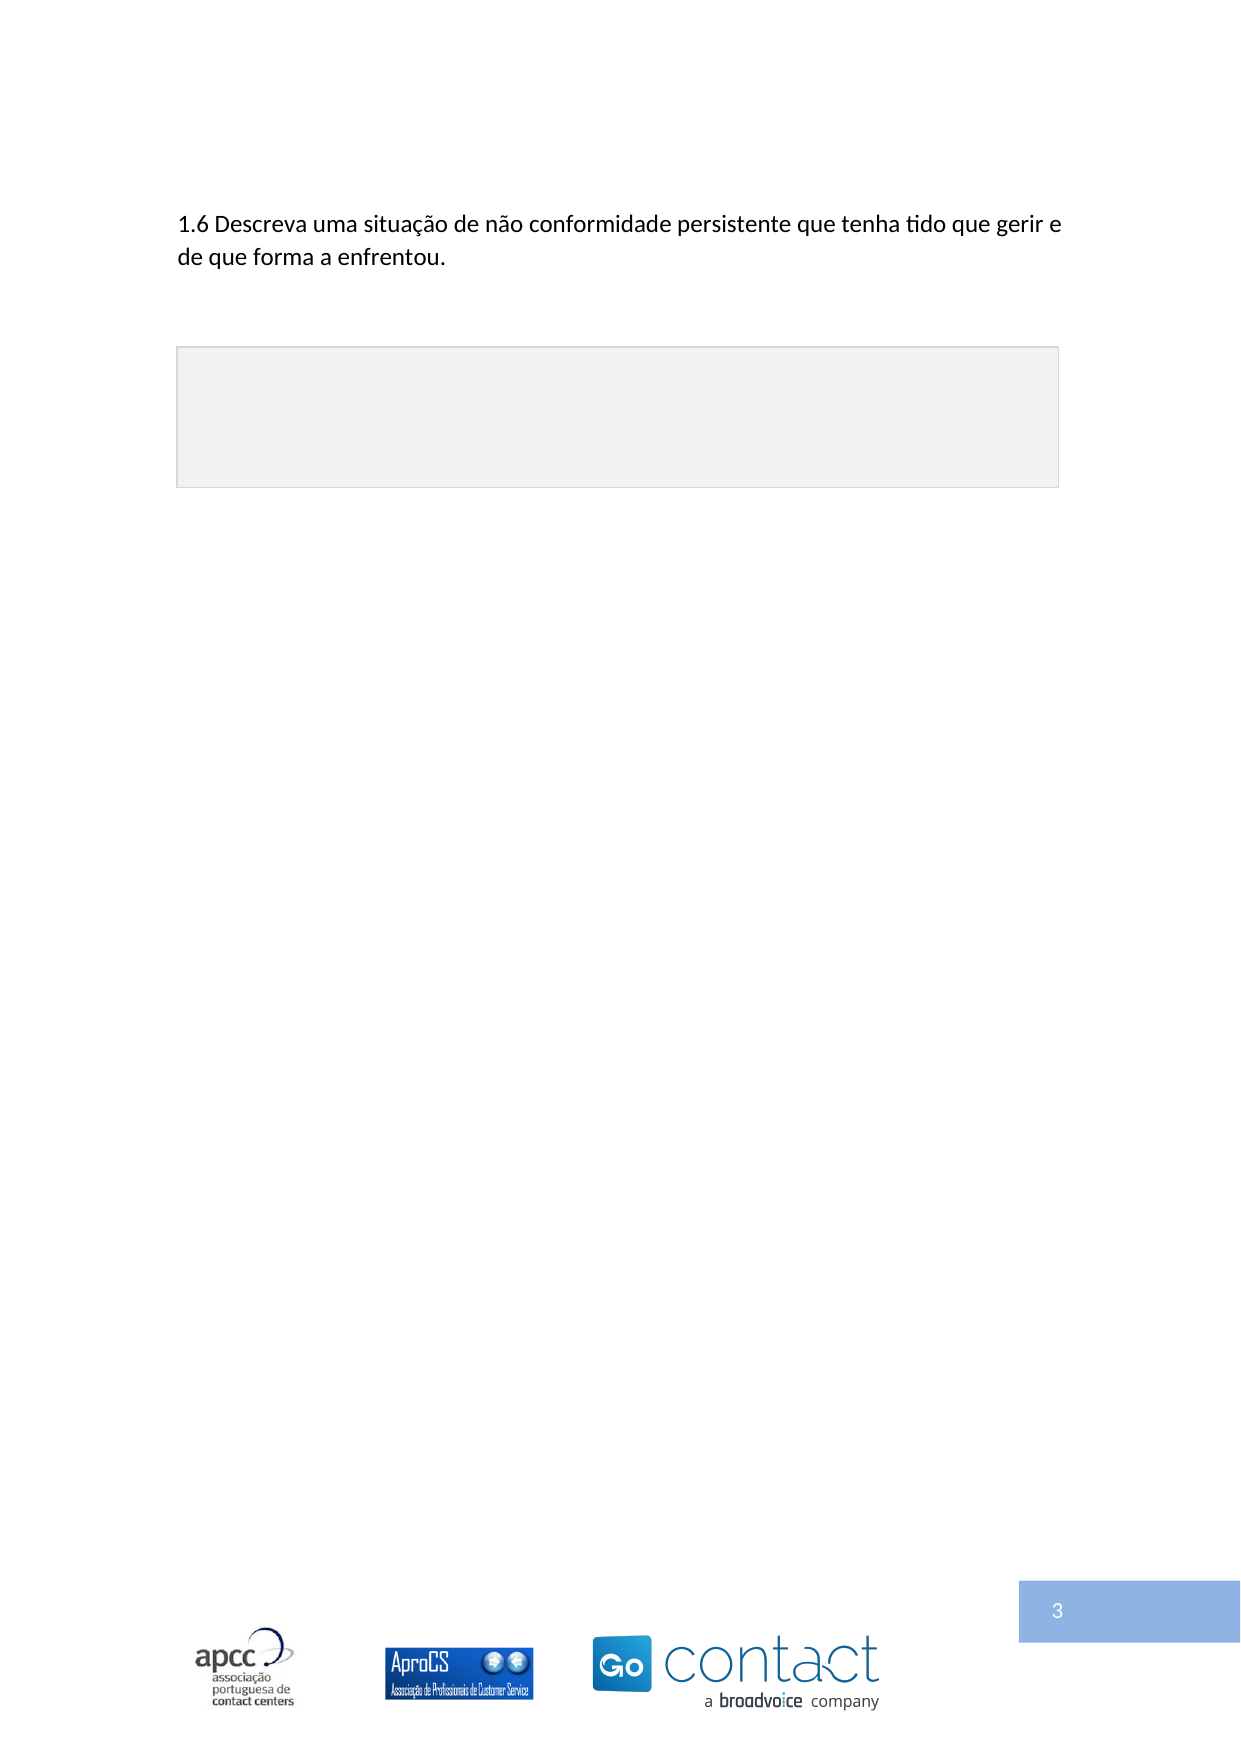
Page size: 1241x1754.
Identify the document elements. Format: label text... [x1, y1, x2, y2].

picture [385, 1647, 534, 1700]
picture [177, 1624, 309, 1712]
picture [591, 1635, 881, 1716]
text 1.6 Descreva uma situação de não conformidade persistente que tenha tido que gerir e de que forma a enfrentou. [177, 209, 1063, 272]
